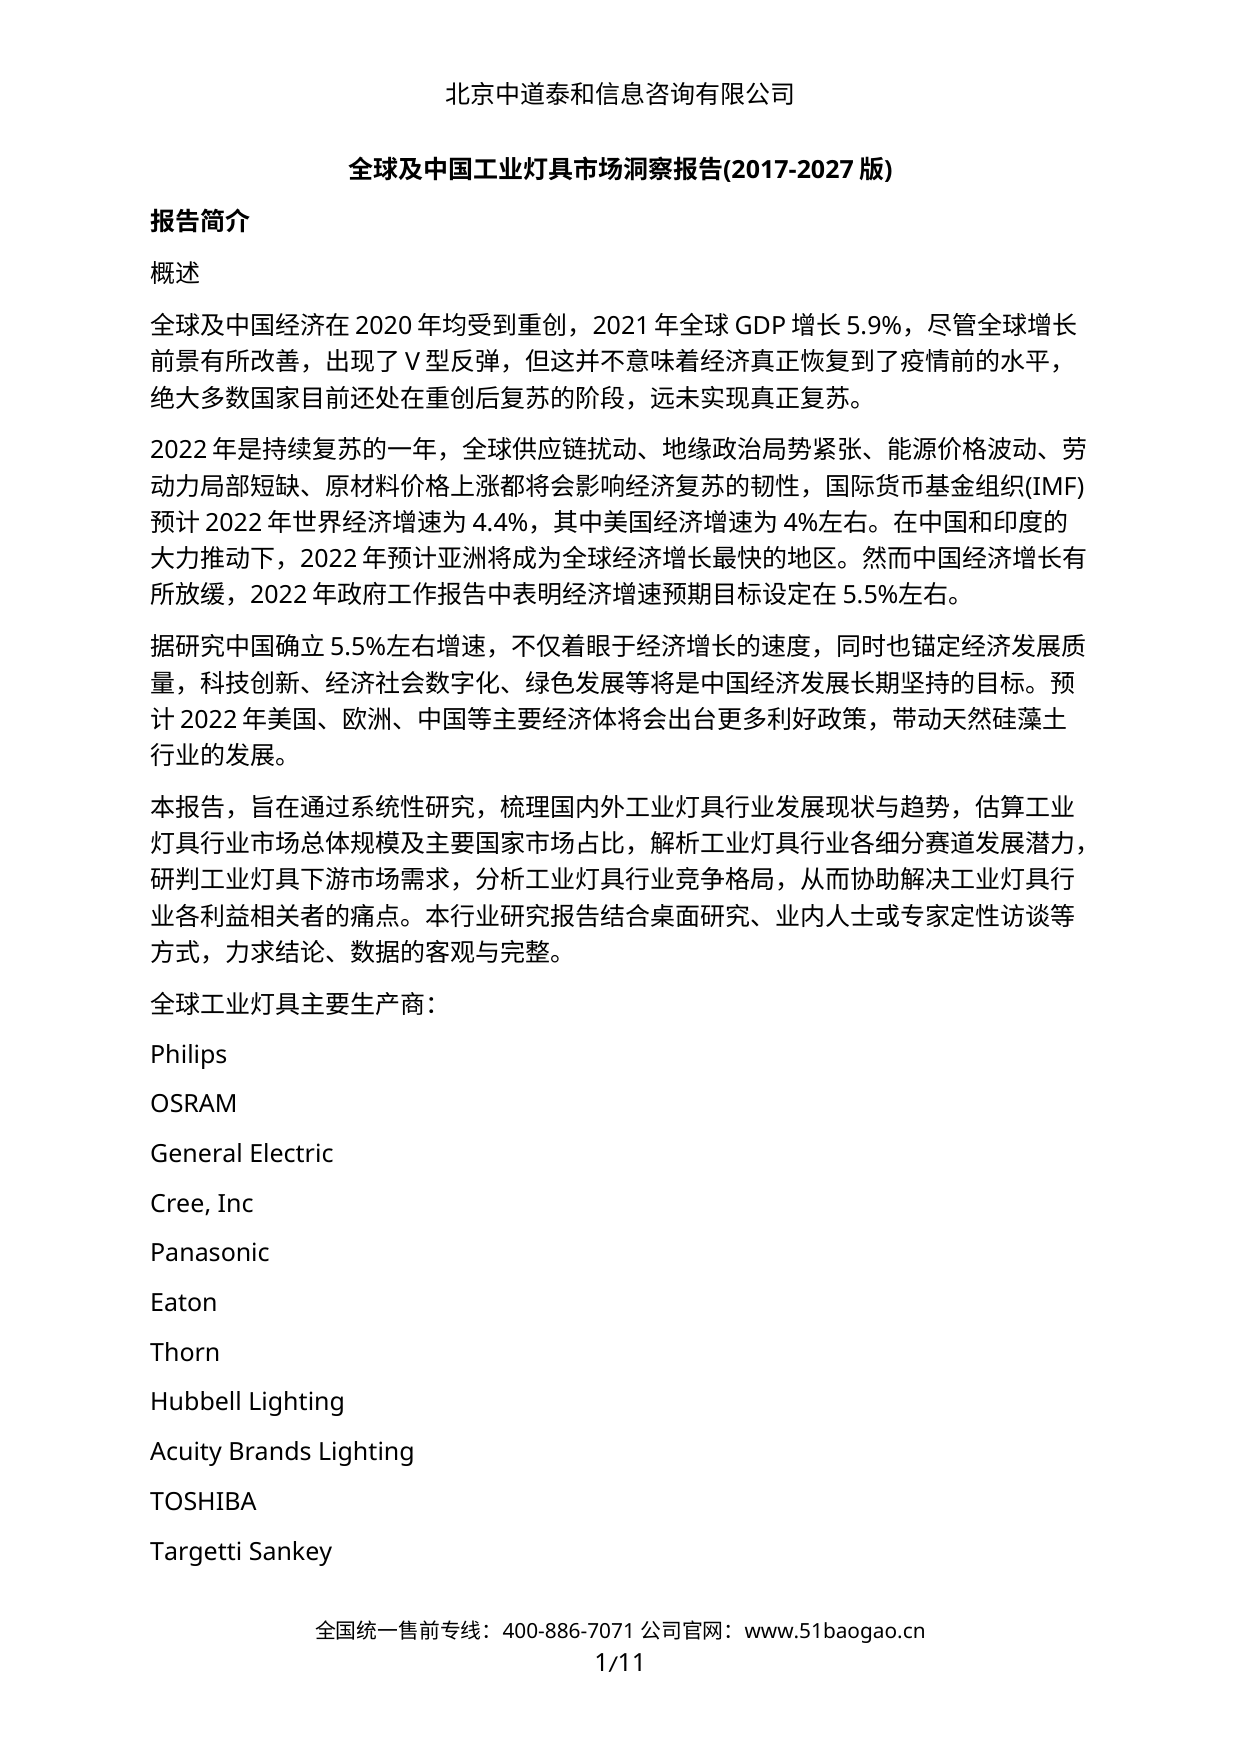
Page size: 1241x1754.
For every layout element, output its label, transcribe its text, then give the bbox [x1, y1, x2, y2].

text TOSHIBA [150, 1483, 1090, 1517]
text 全球及中国工业灯具市场洞察报告(2017-2027版) [150, 150, 1090, 186]
text Philips [150, 1036, 1090, 1070]
text 报告简介 [150, 202, 1090, 238]
text OSRAM [150, 1086, 1090, 1120]
text Eaton [150, 1285, 1090, 1319]
text 概述 [150, 254, 1090, 290]
text 全球工业灯具主要生产商： [150, 984, 1090, 1021]
text Cree, Inc [150, 1185, 1090, 1219]
text Panasonic [150, 1235, 1090, 1269]
text Thorn [150, 1334, 1090, 1368]
text 据研究中国确立5.5%左右增速，不仅着眼于经济增长的速度，同时也锚定经济发展质量，科技创新、经济社会数字化、绿色发展等将是中国经济发展长期坚持的目标。预计2022年美国、欧洲、中国等主要经济体将会出台更多利好政策，带动天然硅藻土行业的发展。 [150, 627, 1090, 772]
text General Electric [150, 1136, 1090, 1170]
text 全球及中国经济在2020年均受到重创，2021年全球GDP增长5.9%，尽管全球增长前景有所改善，出现了V型反弹，但这并不意味着经济真正恢复到了疫情前的水平，绝大多数国家目前还处在重创后复苏的阶段，远未实现真正复苏。 [150, 306, 1090, 414]
text Acuity Brands Lighting [150, 1434, 1090, 1468]
text 2022年是持续复苏的一年，全球供应链扰动、地缘政治局势紧张、能源价格波动、劳动力局部短缺、原材料价格上涨都将会影响经济复苏的韧性，国际货币基金组织(IMF)预计2022年世界经济增速为4.4%，其中美国经济增速为4%左右。在中国和印度的大力推动下，2022年预计亚洲将成为全球经济增长最快的地区。然而中国经济增长有所放缓，2022年政府工作报告中表明经济增速预期目标设定在5.5%左右。 [150, 430, 1090, 611]
text Targetti Sankey [150, 1533, 1090, 1567]
text 本报告，旨在通过系统性研究，梳理国内外工业灯具行业发展现状与趋势，估算工业灯具行业市场总体规模及主要国家市场占比，解析工业灯具行业各细分赛道发展潜力，研判工业灯具下游市场需求，分析工业灯具行业竞争格局，从而协助解决工业灯具行业各利益相关者的痛点。本行业研究报告结合桌面研究、业内人士或专家定性访谈等方式，力求结论、数据的客观与完整。 [150, 787, 1090, 969]
text Hubbell Lighting [150, 1384, 1090, 1418]
